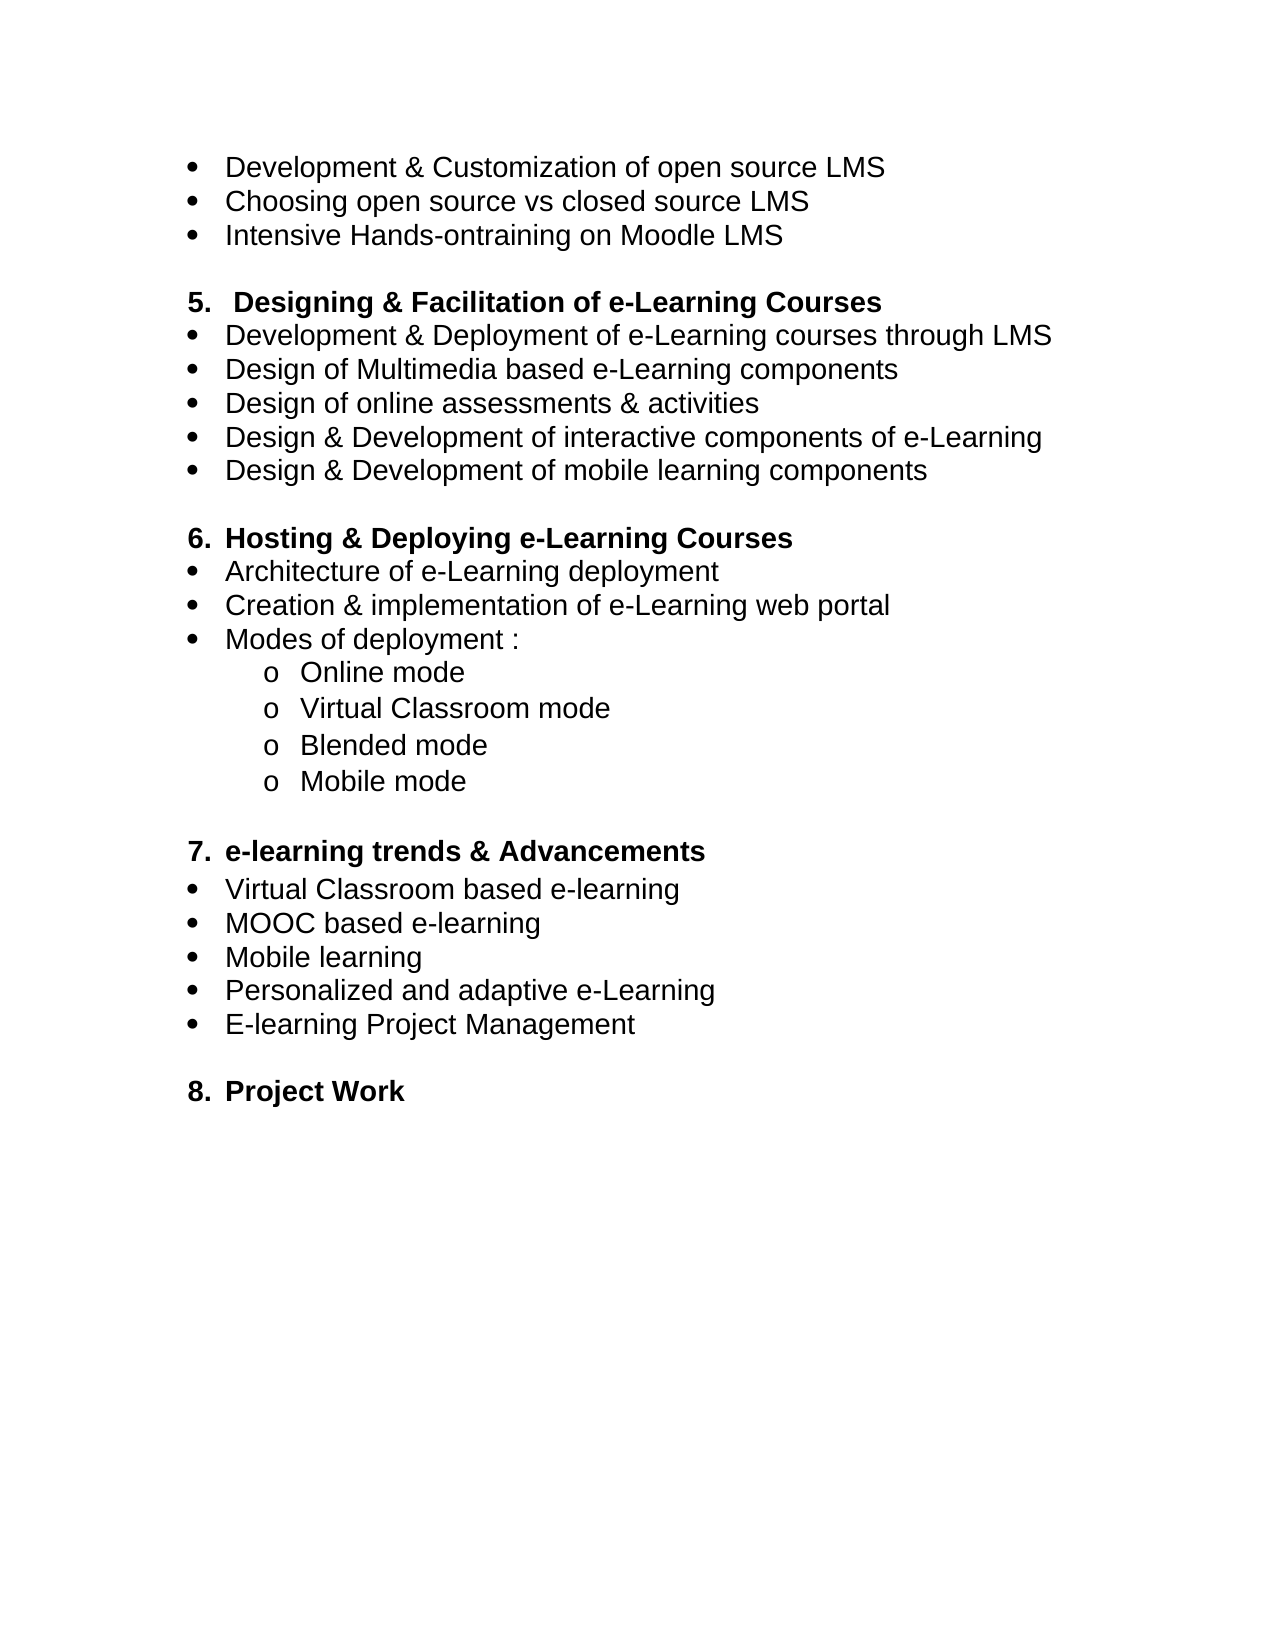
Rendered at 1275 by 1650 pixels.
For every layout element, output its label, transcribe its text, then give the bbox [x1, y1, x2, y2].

list Modes of deployment : [187, 622, 1125, 655]
list Design & Development of mobile learning components [187, 453, 1125, 487]
list Hosting & Deploying e-Learning Courses [187, 521, 1125, 554]
list Architecture of e-Learning deployment [187, 554, 1125, 588]
list Designing & Facilitation of e-Learning Courses [187, 285, 1125, 318]
list Design of online assessments & activities [187, 386, 1125, 419]
list Online mode [262, 655, 1125, 692]
list Intensive Hands-ontraining on Moodle LMS [187, 217, 1125, 251]
list MOOC based e-learning [187, 906, 1125, 939]
list Design & Development of interactive components of e-Learning [187, 419, 1125, 453]
list Project Work [187, 1074, 1125, 1108]
list Virtual Classroom based e-learning [187, 872, 1125, 906]
list Mobile mode [262, 764, 1125, 800]
list Creation & implementation of e-Learning web portal [187, 588, 1125, 622]
list Mobile learning [187, 939, 1125, 973]
list Virtual Classroom mode [262, 692, 1125, 728]
list Development & Customization of open source LMS [187, 150, 1125, 184]
list Blended mode [262, 728, 1125, 764]
list e-learning trends & Advancements [187, 833, 1125, 867]
list Personalized and adaptive e-Learning [187, 973, 1125, 1007]
list Design of Multimedia based e-Learning components [187, 352, 1125, 386]
list Choosing open source vs closed source LMS [187, 184, 1125, 217]
list Development & Deployment of e-Learning courses through LMS [187, 318, 1125, 352]
list E-learning Project Management [187, 1007, 1125, 1041]
